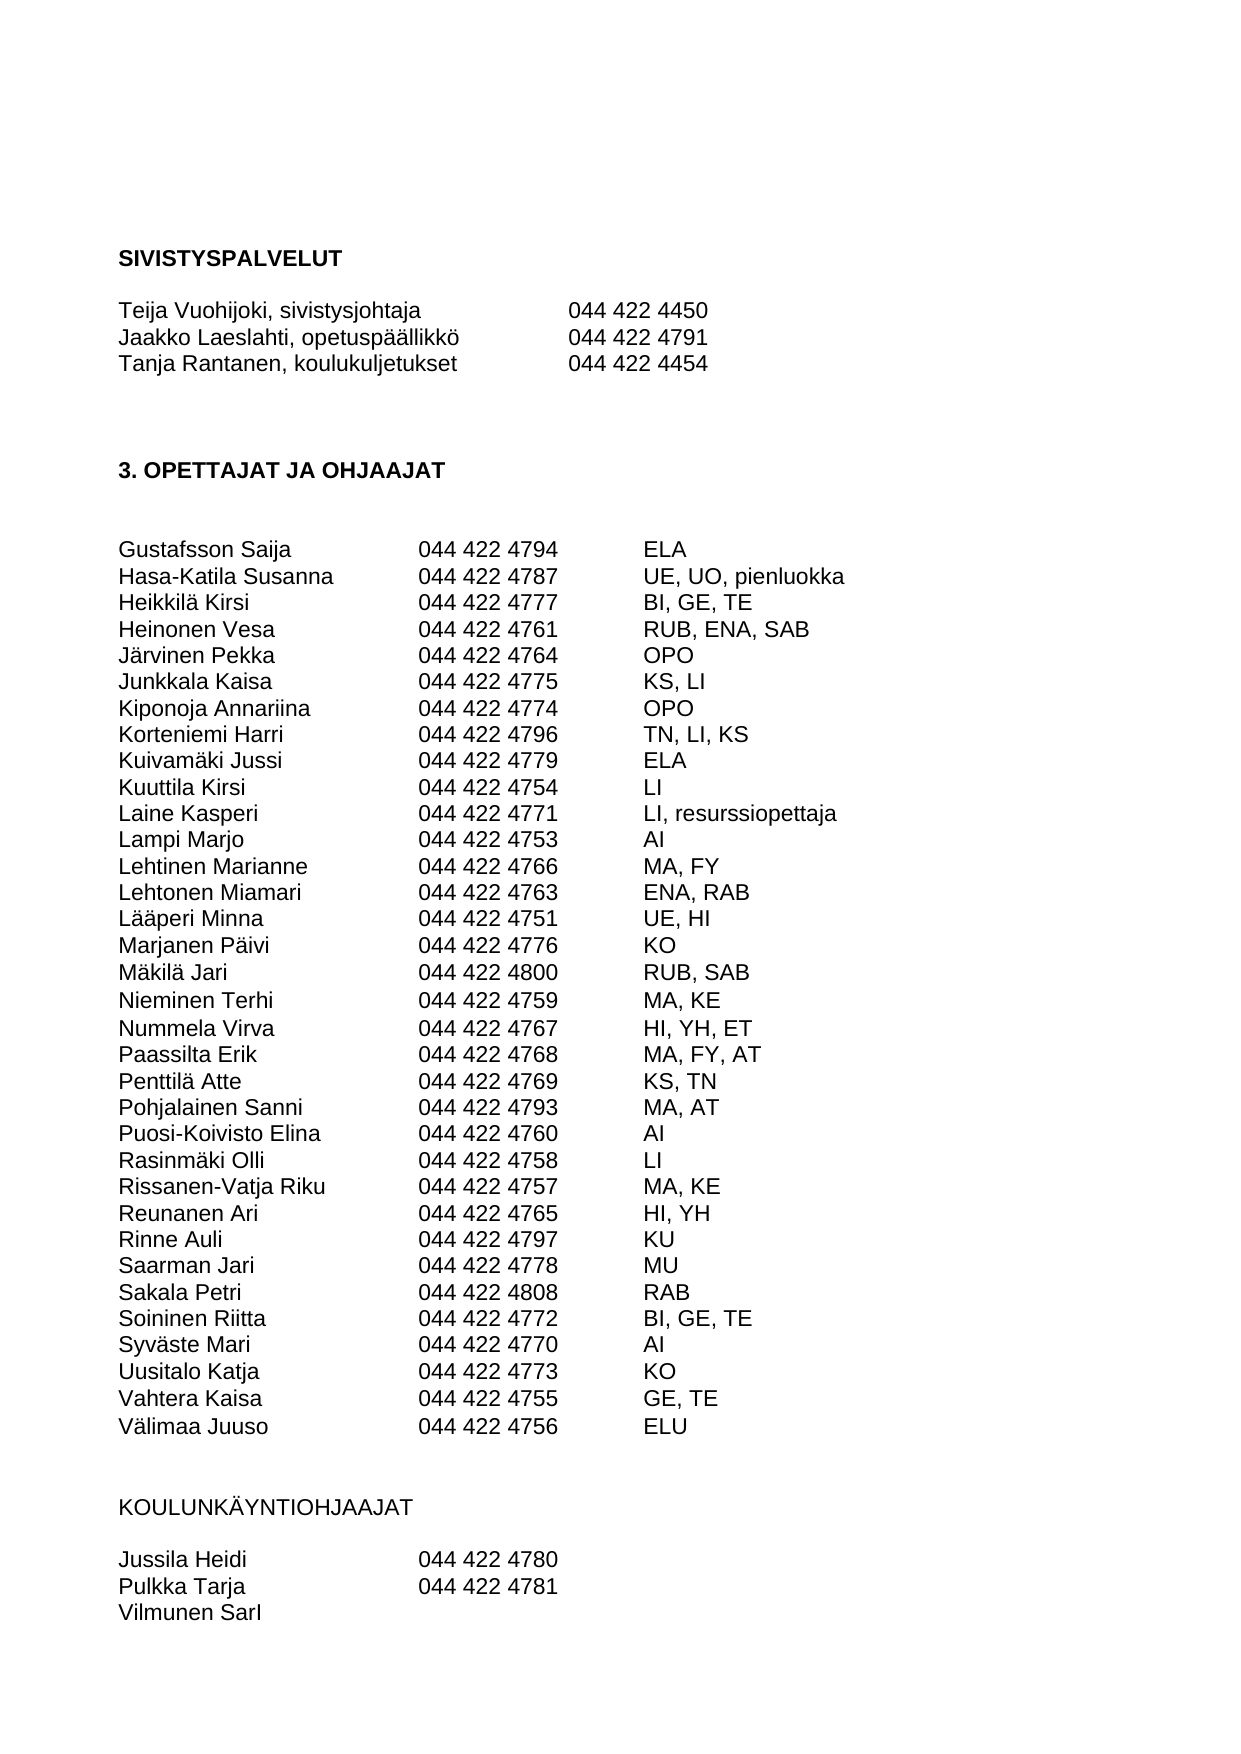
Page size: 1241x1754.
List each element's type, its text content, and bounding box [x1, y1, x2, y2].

text Marjanen Päivi 044 422 4776 KO Mäkilä Jari 044 422 4800 RUB, SAB Nieminen Terhi 044 422 4759 MA, KE [118, 932, 1122, 1015]
text 3. OPETTAJAT JA OHJAAJAT [118, 457, 1122, 484]
text Saarman Jari 044 422 4778 MU [118, 1252, 1122, 1278]
text Rissanen-Vatja Riku 044 422 4757 MA, KE Reunanen Ari 044 422 4765 HI, YH [118, 1173, 1122, 1226]
text SIVISTYSPALVELUT [118, 244, 1122, 271]
text Laine Kasperi 044 422 4771 LI, resurssiopettaja [118, 800, 1122, 826]
text Rinne Auli 044 422 4797 KU [118, 1226, 1122, 1252]
text Puosi-Koivisto Elina 044 422 4760 AI [118, 1120, 1122, 1147]
text Kiponoja Annariina 044 422 4774 OPO [118, 694, 1122, 721]
text Penttilä Atte 044 422 4769 KS, TN [118, 1068, 1122, 1094]
text Kuuttila Kirsi 044 422 4754 LI [118, 774, 1122, 800]
text Kuivamäki Jussi 044 422 4779 ELA [118, 747, 1122, 774]
text Korteniemi Harri 044 422 4796 TN, LI, KS [118, 721, 1122, 747]
text Gustafsson Saija 044 422 4794 ELA [118, 536, 1122, 563]
text Rasinmäki Olli 044 422 4758 LI [118, 1147, 1122, 1173]
text Hasa-Katila Susanna 044 422 4787 UE, UO, pienluokka [118, 563, 1122, 589]
text Lehtonen Miamari 044 422 4763 ENA, RAB [118, 879, 1122, 905]
text Järvinen Pekka 044 422 4764 OPO [118, 642, 1122, 668]
text Soininen Riitta 044 422 4772 BI, GE, TE [118, 1305, 1122, 1331]
text Vilmunen SarI [118, 1599, 1122, 1625]
text Uusitalo Katja 044 422 4773 KO Vahtera Kaisa 044 422 4755 GE, TE Välimaa Juuso 044 422 4756 ELU [118, 1358, 1122, 1441]
text KOULUNKÄYNTIOHJAAJAT [118, 1493, 1122, 1520]
text Heinonen Vesa 044 422 4761 RUB, ENA, SAB [118, 616, 1122, 642]
text Pulkka Tarja 044 422 4781 [118, 1573, 1122, 1599]
text Jussila Heidi 044 422 4780 [118, 1546, 1122, 1573]
text Nummela Virva 044 422 4767 HI, YH, ET [118, 1015, 1122, 1041]
text Lampi Marjo 044 422 4753 AI [118, 826, 1122, 853]
text Pohjalainen Sanni 044 422 4793 MA, AT [118, 1094, 1122, 1120]
text Syväste Mari 044 422 4770 AI [118, 1331, 1122, 1358]
text Jaakko Laeslahti, opetuspäällikkö 044 422 4791 [118, 323, 1122, 350]
text Sakala Petri 044 422 4808 RAB [118, 1278, 1122, 1305]
text Paassilta Erik 044 422 4768 MA, FY, AT [118, 1041, 1122, 1068]
text Tanja Rantanen, koulukuljetukset 044 422 4454 [118, 350, 1122, 405]
text Teija Vuohijoki, sivistysjohtaja 044 422 4450 [118, 297, 1122, 323]
text Junkkala Kaisa 044 422 4775 KS, LI [118, 668, 1122, 694]
text Lääperi Minna 044 422 4751 UE, HI [118, 905, 1122, 932]
text Lehtinen Marianne 044 422 4766 MA, FY [118, 853, 1122, 879]
text Heikkilä Kirsi 044 422 4777 BI, GE, TE [118, 589, 1122, 616]
